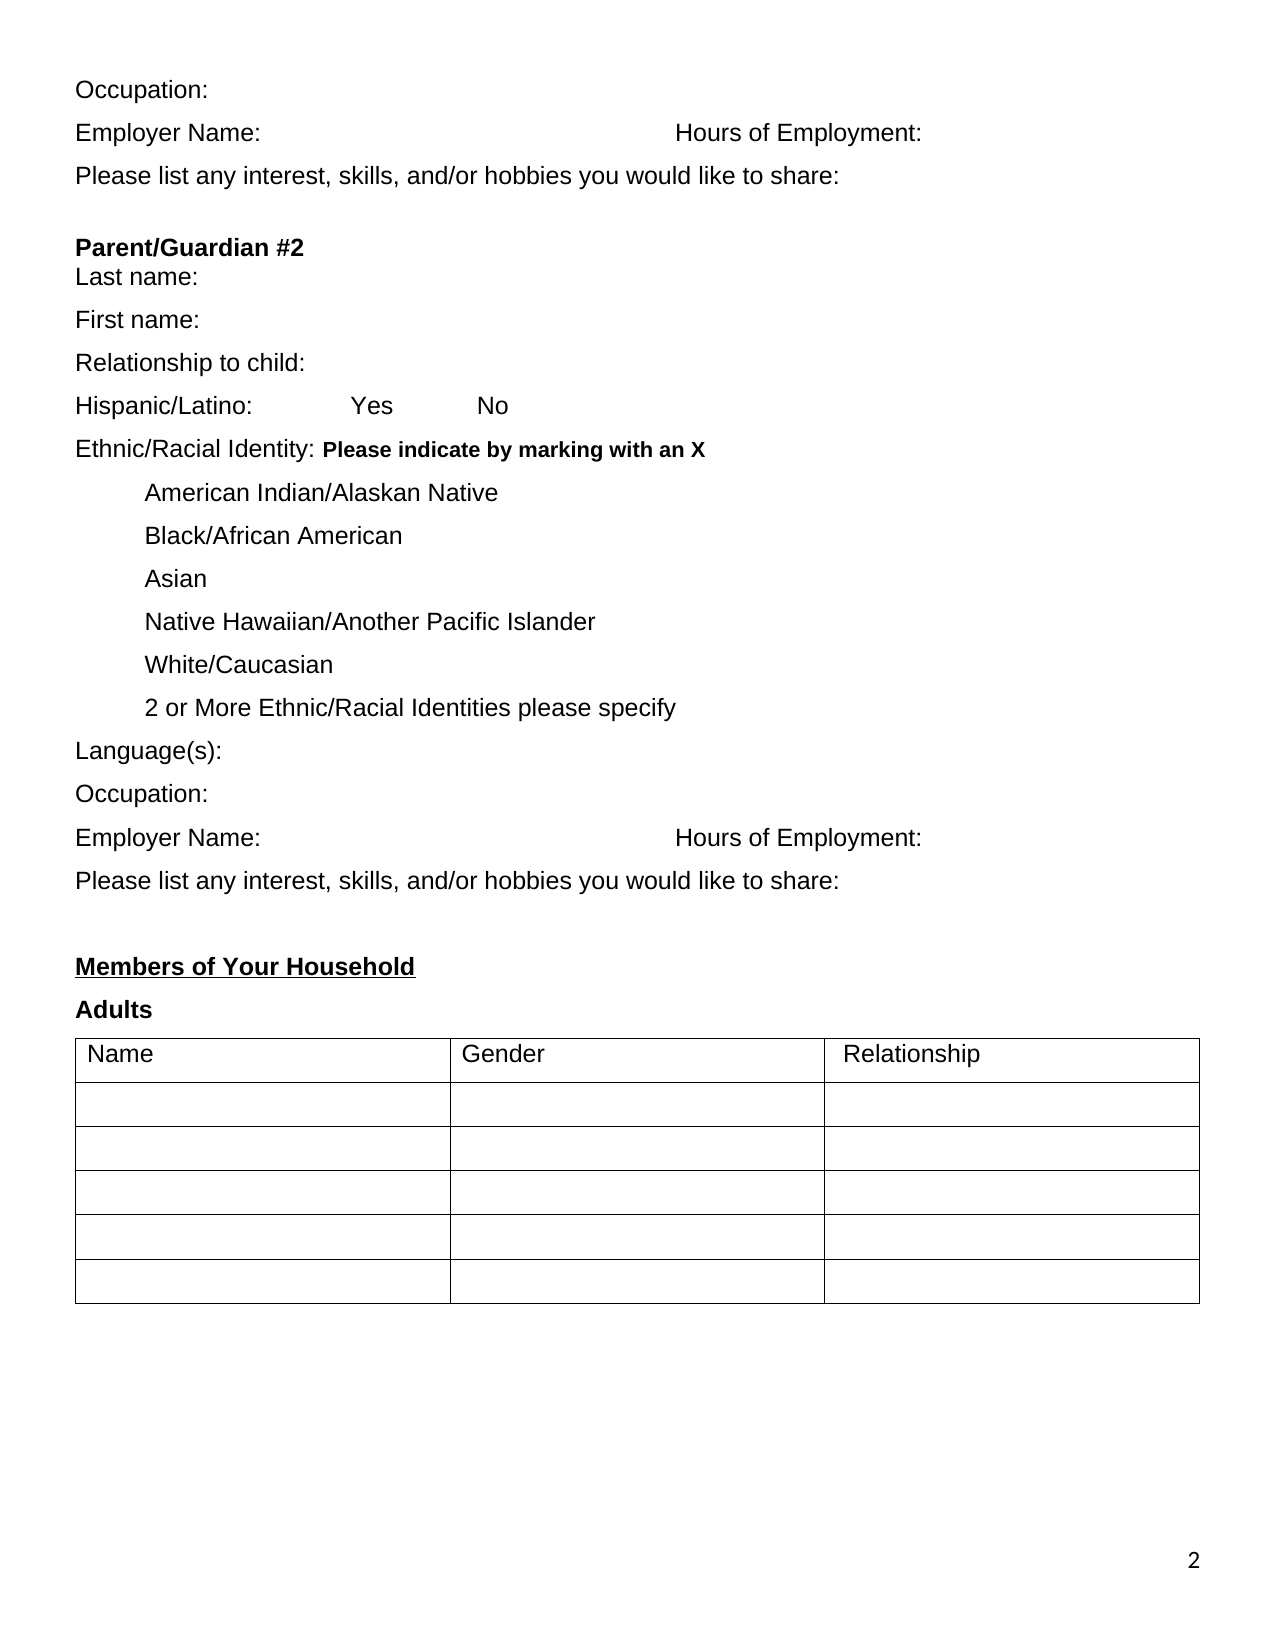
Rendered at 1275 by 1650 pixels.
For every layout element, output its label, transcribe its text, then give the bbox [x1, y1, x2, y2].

table_cell [825, 1215, 1199, 1258]
table_cell [451, 1171, 824, 1214]
text Black/African American [75, 521, 1200, 549]
table_header Name [76, 1039, 450, 1082]
table_cell [825, 1127, 1199, 1170]
table_cell [76, 1260, 450, 1302]
table_cell [76, 1215, 450, 1258]
text Language(s): [75, 736, 1200, 765]
text White/Caucasian [75, 650, 1200, 679]
table_cell [76, 1127, 450, 1170]
table_cell [76, 1083, 450, 1126]
text Employer Name: Hours of Employment: [75, 822, 1200, 851]
table_header Gender [451, 1039, 824, 1082]
text Members of Your Household [75, 952, 1200, 981]
text Parent/Guardian #2 [75, 233, 1200, 262]
table_cell [451, 1215, 824, 1258]
text 2 or More Ethnic/Racial Identities please specify [75, 693, 1200, 722]
text Adults [75, 995, 1200, 1024]
table_cell [451, 1260, 824, 1302]
text Last name: [75, 262, 1200, 291]
text Occupation: [75, 779, 1200, 808]
text Please list any interest, skills, and/or hobbies you would like to share: [75, 161, 1200, 190]
table_header Relationship [825, 1039, 1199, 1082]
text First name: [75, 305, 1200, 334]
table_cell [451, 1083, 824, 1126]
table_cell [451, 1127, 824, 1170]
text Employer Name: Hours of Employment: [75, 118, 1200, 147]
table_cell [825, 1260, 1199, 1302]
table_cell [76, 1171, 450, 1214]
text Asian [75, 564, 1200, 592]
text Hispanic/Latino: Yes No [75, 391, 1200, 420]
text Native Hawaiian/Another Pacific Islander [75, 607, 1200, 636]
text Occupation: [75, 75, 1200, 104]
table_cell [825, 1083, 1199, 1126]
text Ethnic/Racial Identity: Please indicate by marking with an X [75, 434, 1200, 463]
text American Indian/Alaskan Native [75, 477, 1200, 506]
text Please list any interest, skills, and/or hobbies you would like to share: [75, 866, 1200, 894]
table_cell [825, 1171, 1199, 1214]
text Relationship to child: [75, 348, 1200, 377]
